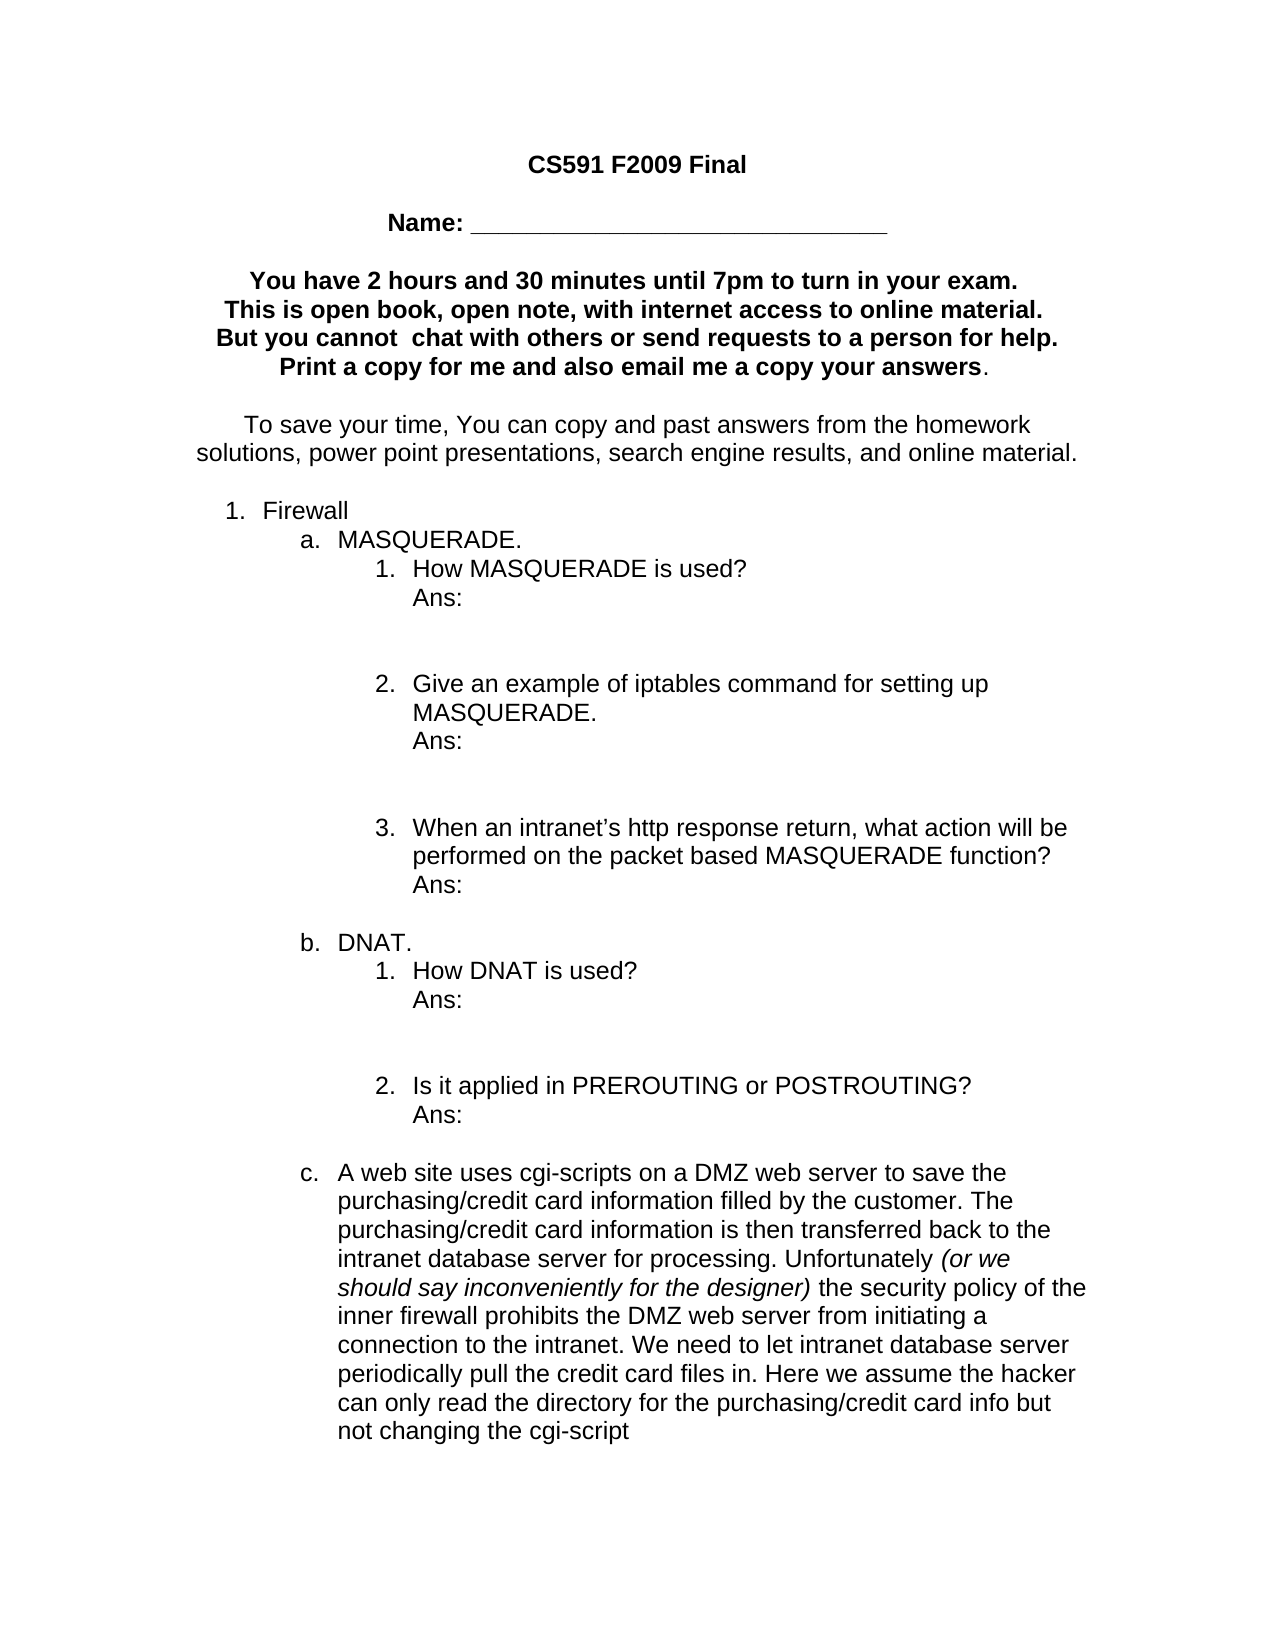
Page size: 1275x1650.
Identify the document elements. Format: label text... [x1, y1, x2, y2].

list Is it applied in PREROUTING or POSTROUTING? Ans: [375, 1071, 1087, 1157]
list A web site uses cgi-scripts on a DMZ web server to save the purchasing/credit card information filled by the customer. The purchasing/credit card information is then transferred back to the intranet database server for processing. Unfortunately (or we should say inconveniently for the designer) the security policy of the inner firewall prohibits the DMZ web server from initiating a connection to the intranet. We need to let intranet database server periodically pull the credit card files in. Here we assume the hacker can only read the directory for the purchasing/credit card info but not changing the cgi-script [300, 1157, 1087, 1445]
text You have 2 hours and 30 minutes until 7pm to turn in your exam. This is open book, open note, with internet access to online material. But you cannot chat with others or send requests to a person for help. Print a copy for me and also email me a copy your answers. To save your time, You can copy and past answers from the homework solutions, power point presentations, search engine results, and online material. [187, 266, 1087, 467]
text Name: ______________________________ [187, 208, 1087, 237]
list MASQUERADE. [300, 525, 1087, 554]
list How DNAT is used? Ans: [375, 956, 1087, 1071]
text CS591 F2009 Final [187, 150, 1087, 179]
list Firewall [225, 496, 1087, 525]
list DNAT. [300, 927, 1087, 956]
list Give an example of iptables command for setting up MASQUERADE. Ans: [375, 669, 1087, 812]
list When an intranet’s http response return, what action will be performed on the packet based MASQUERADE function? Ans: [375, 812, 1087, 927]
list How MASQUERADE is used? Ans: [375, 554, 1087, 669]
